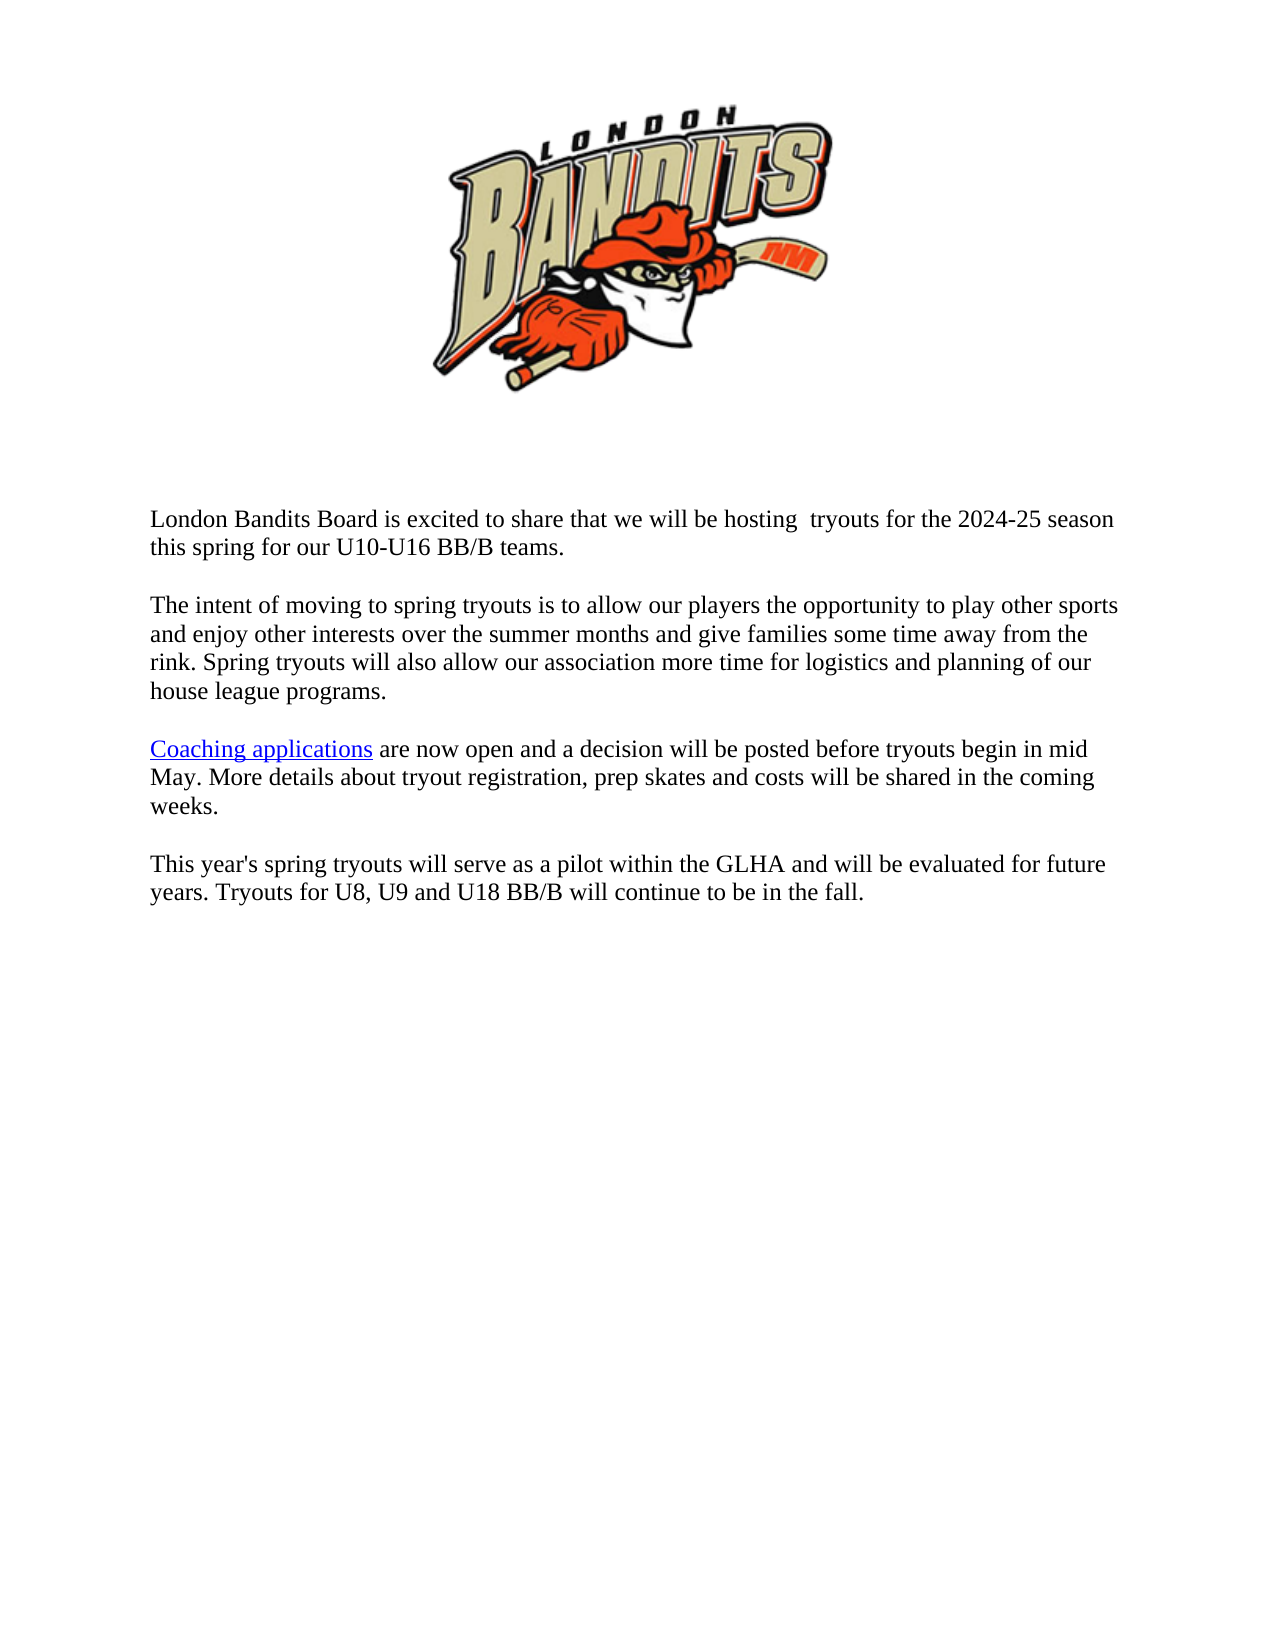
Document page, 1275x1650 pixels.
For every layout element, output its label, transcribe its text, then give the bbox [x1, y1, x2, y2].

text London Bandits Board is excited to share that we will be hosting tryouts for the 2024-25 season this spring for our U10-U16 BB/B teams. The intent of moving to spring tryouts is to allow our players the opportunity to play other sports and enjoy other interests over the summer months and give families some time away from the rink. Spring tryouts will also allow our association more time for logistics and planning of our house league programs. Coaching applications are now open and a decision will be posted before tryouts begin in mid May. More details about tryout registration, prep skates and costs will be shared in the coming weeks. This year's spring tryouts will serve as a pilot within the GLHA and will be evaluated for future years. Tryouts for U8, U9 and U18 BB/B will continue to be in the fall. [150, 504, 1125, 906]
picture [411, 73, 864, 418]
